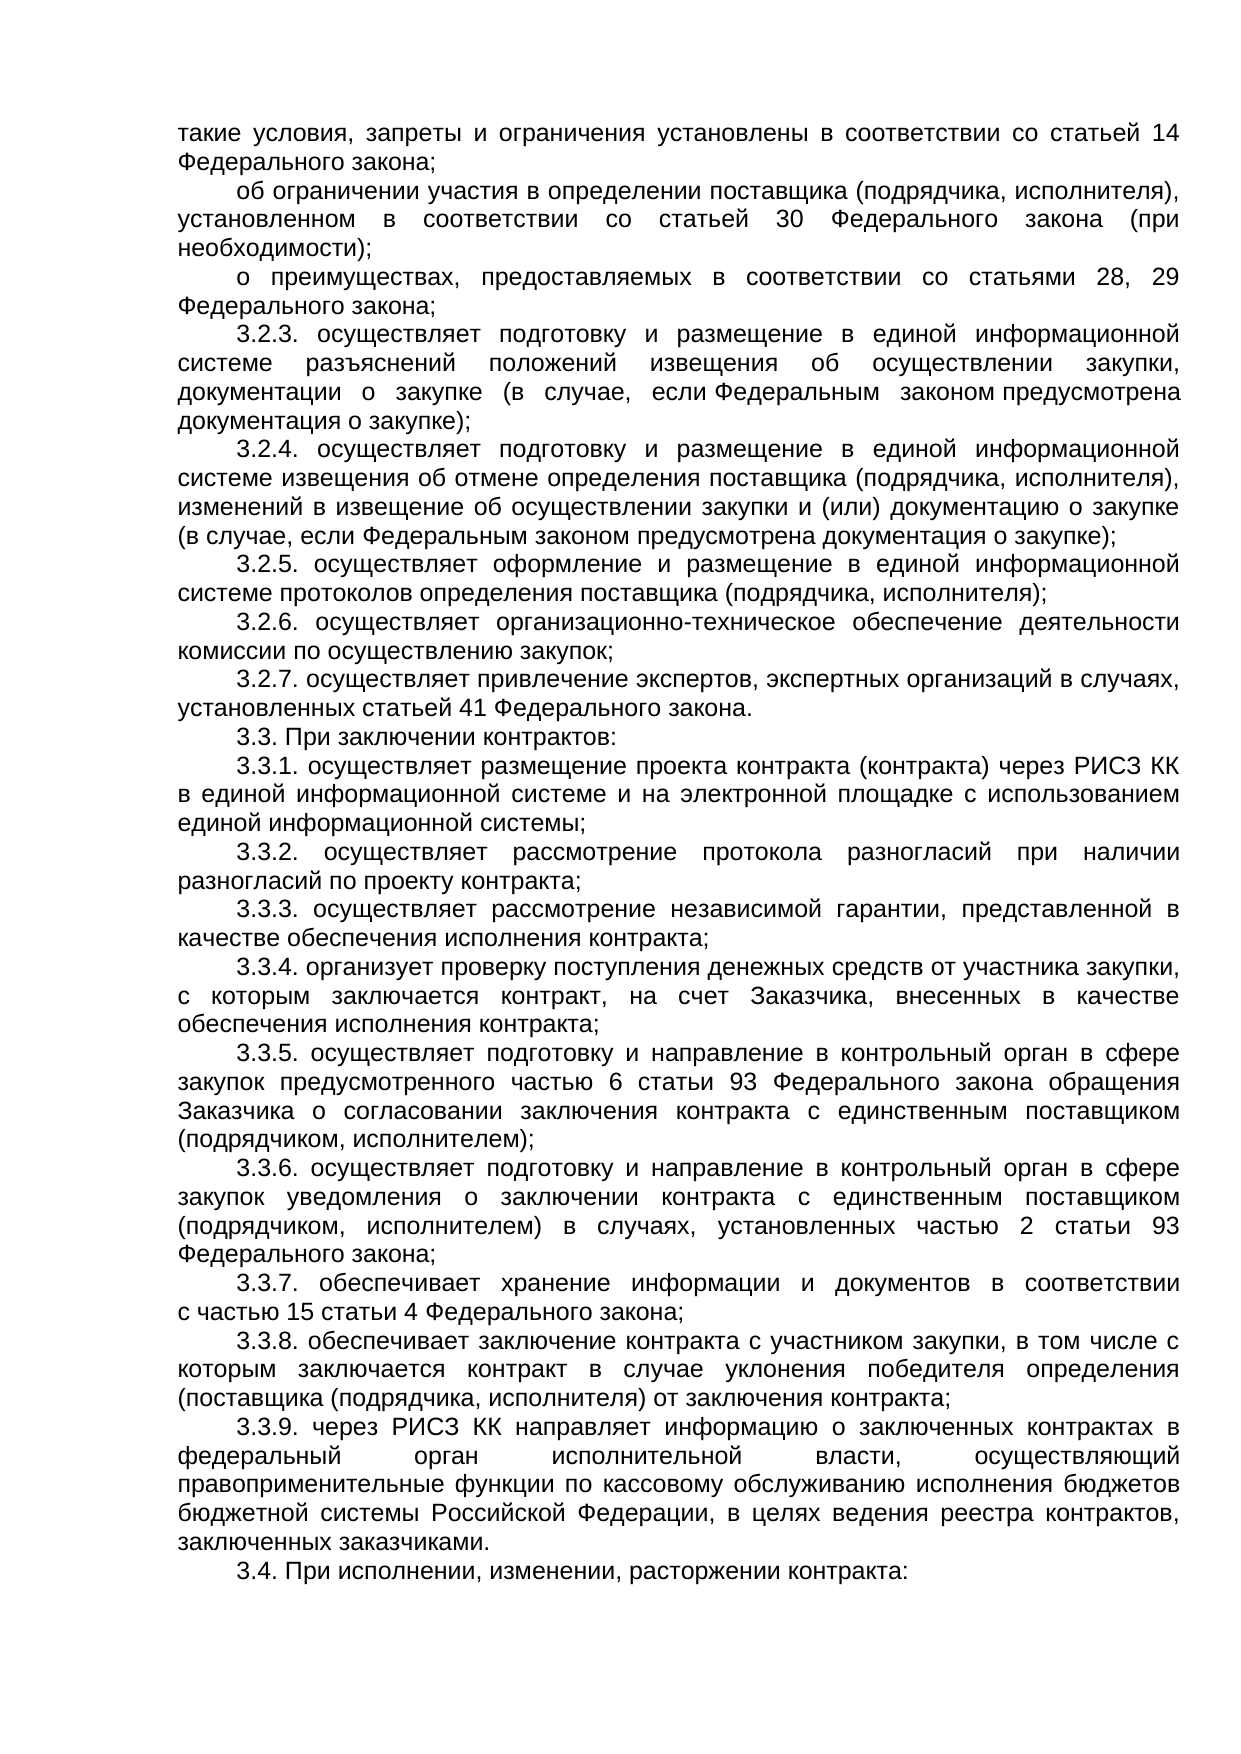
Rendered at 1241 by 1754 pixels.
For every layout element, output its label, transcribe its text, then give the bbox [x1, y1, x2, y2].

text 3.2.6. осуществляет организационно-техническое обеспечение деятельности комиссии по осуществлению закупок; [177, 607, 1181, 664]
text 3.3.4. организует проверку поступления денежных средств от участника закупки, с которым заключается контракт, на счет Заказчика, внесенных в качестве обеспечения исполнения контракта; [177, 952, 1181, 1038]
text 3.3.2. осуществляет рассмотрение протокола разногласий при наличии разногласий по проекту контракта; [177, 837, 1181, 894]
text 3.3.9. через РИСЗ КК направляет информацию о заключенных контрактах в федеральный орган исполнительной власти, осуществляющий правоприменительные функции по кассовому обслуживанию исполнения бюджетов бюджетной системы Российской Федерации, в целях ведения реестра контрактов, заключенных заказчиками. [177, 1412, 1181, 1556]
text 3.3.3. осуществляет рассмотрение независимой гарантии, представленной в качестве обеспечения исполнения контракта; [177, 894, 1181, 952]
text об ограничении участия в определении поставщика (подрядчика, исполнителя), установленном в соответствии со статьей 30 Федерального закона (при необходимости); [177, 176, 1181, 262]
text 3.3.5. осуществляет подготовку и направление в контрольный орган в сфере закупок предусмотренного частью 6 статьи 93 Федерального закона обращения Заказчика о согласовании заключения контракта с единственным поставщиком (подрядчиком, исполнителем); [177, 1038, 1181, 1153]
text 3.2.4. осуществляет подготовку и размещение в единой информационной системе извещения об отмене определения поставщика (подрядчика, исполнителя), изменений в извещение об осуществлении закупки и (или) документацию о закупке (в случае, если Федеральным законом предусмотрена документация о закупке); [177, 434, 1181, 549]
text 3.3.6. осуществляет подготовку и направление в контрольный орган в сфере закупок уведомления о заключении контракта с единственным поставщиком (подрядчиком, исполнителем) в случаях, установленных частью 2 статьи 93 Федерального закона; [177, 1153, 1181, 1268]
text 3.4. При исполнении, изменении, расторжении контракта: [177, 1556, 1181, 1584]
text 3.3.7. обеспечивает хранение информации и документов в соответствии с частью 15 статьи 4 Федерального закона; [177, 1268, 1181, 1326]
text о преимуществах, предоставляемых в соответствии со статьями 28, 29 Федерального закона; [177, 262, 1181, 319]
text 3.2.3. осуществляет подготовку и размещение в единой информационной системе разъяснений положений извещения об осуществлении закупки, документации о закупке (в случае, если Федеральным законом предусмотрена документация о закупке); [177, 319, 1181, 434]
text 3.3.1. осуществляет размещение проекта контракта (контракта) через РИСЗ КК в единой информационной системе и на электронной площадке с использованием единой информационной системы; [177, 751, 1181, 837]
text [177, 118, 1181, 176]
text 3.3. При заключении контрактов: [177, 722, 1181, 751]
text 3.2.7. осуществляет привлечение экспертов, экспертных организаций в случаях, установленных статьей 41 Федерального закона. [177, 664, 1181, 722]
text 3.3.8. обеспечивает заключение контракта с участником закупки, в том числе с которым заключается контракт в случае уклонения победителя определения (поставщика (подрядчика, исполнителя) от заключения контракта; [177, 1326, 1181, 1412]
text 3.2.5. осуществляет оформление и размещение в единой информационной системе протоколов определения поставщика (подрядчика, исполнителя); [177, 549, 1181, 607]
